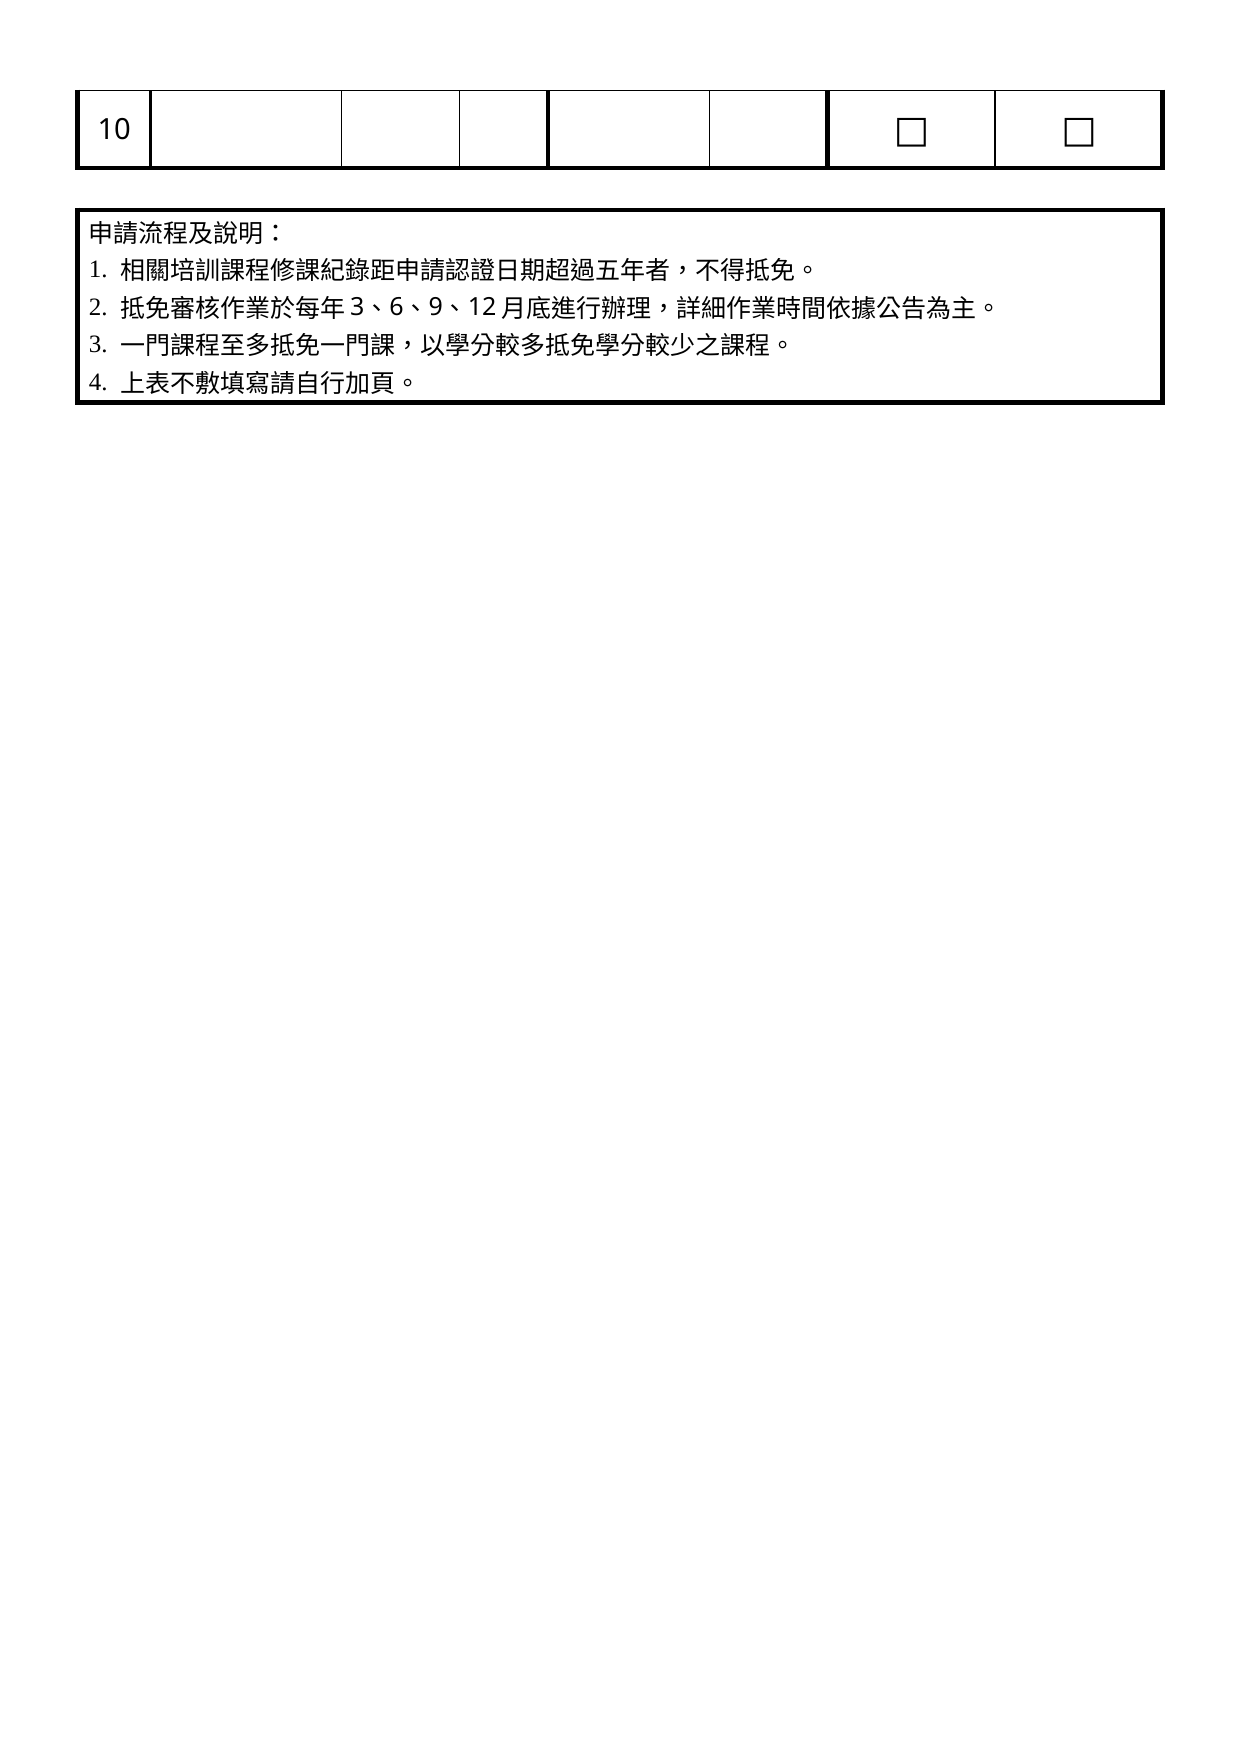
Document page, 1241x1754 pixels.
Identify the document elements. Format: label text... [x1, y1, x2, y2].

table_cell [550, 91, 709, 166]
table_cell [342, 91, 459, 166]
table_cell [460, 91, 546, 166]
table_cell □ [830, 91, 994, 166]
table_cell [710, 91, 825, 166]
table_cell [152, 91, 341, 166]
table_header 申請流程及說明： 相關培訓課程修課紀錄距申請認證日期超過五年者，不得抵免。 抵免審核作業於每年3、6、9、12月底進行辦理，詳細作業時間依據公告為主。 一門課程至多抵免一門課，以學分較多抵免學分較少之課程。 上表不敷填寫請自行加頁。 [80, 212, 1160, 400]
table_cell □ [996, 91, 1160, 166]
table_cell 10 [80, 91, 149, 166]
